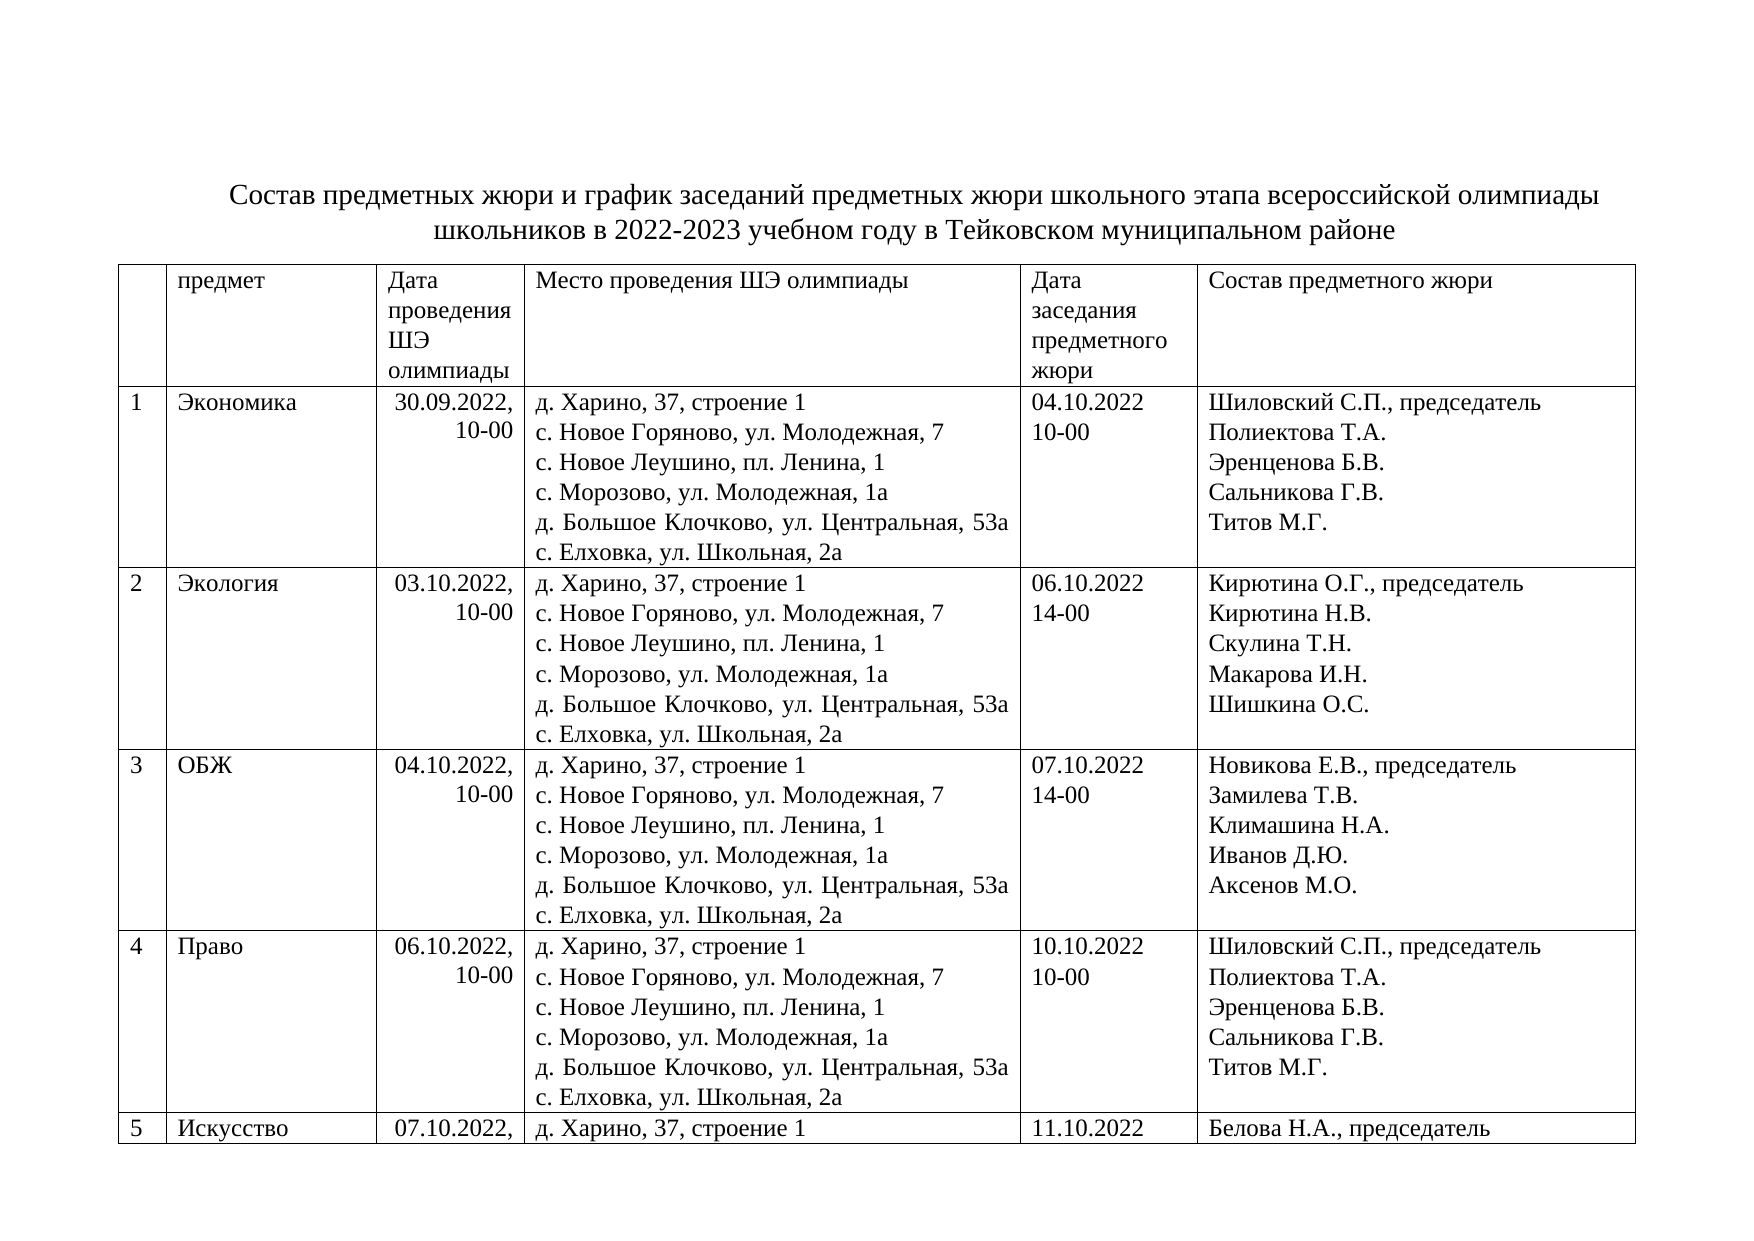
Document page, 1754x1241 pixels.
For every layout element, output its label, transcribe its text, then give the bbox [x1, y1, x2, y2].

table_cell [1198, 1113, 1635, 1143]
table_cell 10.10.2022 10-00 [1021, 931, 1197, 1112]
table_cell 07.10.2022, 10-00 [377, 1113, 524, 1143]
table_header Состав предметного жюри [1198, 265, 1635, 386]
table_cell Экономика [167, 387, 376, 567]
table_cell 11.10.2022 14-00 [1021, 1113, 1197, 1143]
table_cell 03.10.2022, 10-00 [377, 568, 524, 749]
table_header Место проведения ШЭ олимпиады [525, 265, 1020, 386]
table_cell 2 [119, 568, 166, 749]
table_cell Новикова Е.В., председатель Замилева Т.В. Климашина Н.А. Иванов Д.Ю. Аксенов М.О. [1198, 750, 1635, 930]
table_cell 1 [119, 387, 166, 567]
table_cell Кирютина О.Г., председатель Кирютина Н.В. Скулина Т.Н. Макарова И.Н. Шишкина О.С. [1198, 568, 1635, 749]
table_cell Шиловский С.П., председатель Полиектова Т.А. Эренценова Б.В. Сальникова Г.В. Титов М.Г. [1198, 931, 1635, 1112]
table_header Дата проведения ШЭ олимпиады [377, 265, 524, 386]
table_cell 06.10.2022 14-00 [1021, 568, 1197, 749]
list Состав предметных жюри и график заседаний предметных жюри школьного этапа всероссийской олимпиады школьников в 2022-2023 учебном году в Тейковском муниципальном районе [193, 177, 1636, 246]
table_cell Искусство (МХК) [167, 1113, 376, 1143]
table_cell ОБЖ [167, 750, 376, 930]
table_cell 04.10.2022, 10-00 [377, 750, 524, 930]
table_cell 07.10.2022 14-00 [1021, 750, 1197, 930]
table_cell Право [167, 931, 376, 1112]
table_cell 04.10.2022 10-00 [1021, 387, 1197, 567]
table_cell 30.09.2022, 10-00 [377, 387, 524, 567]
table_cell 4 [119, 931, 166, 1112]
table_header Дата заседания предметного жюри [1021, 265, 1197, 386]
table_cell 3 [119, 750, 166, 930]
table_cell Экология [167, 568, 376, 749]
table_cell Шиловский С.П., председатель Полиектова Т.А. Эренценова Б.В. Сальникова Г.В. Титов М.Г. [1198, 387, 1635, 567]
table_header [119, 265, 166, 386]
table_cell 5 [119, 1113, 166, 1143]
table_header предмет [167, 265, 376, 386]
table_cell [525, 1113, 1020, 1143]
table_cell 06.10.2022, 10-00 [377, 931, 524, 1112]
